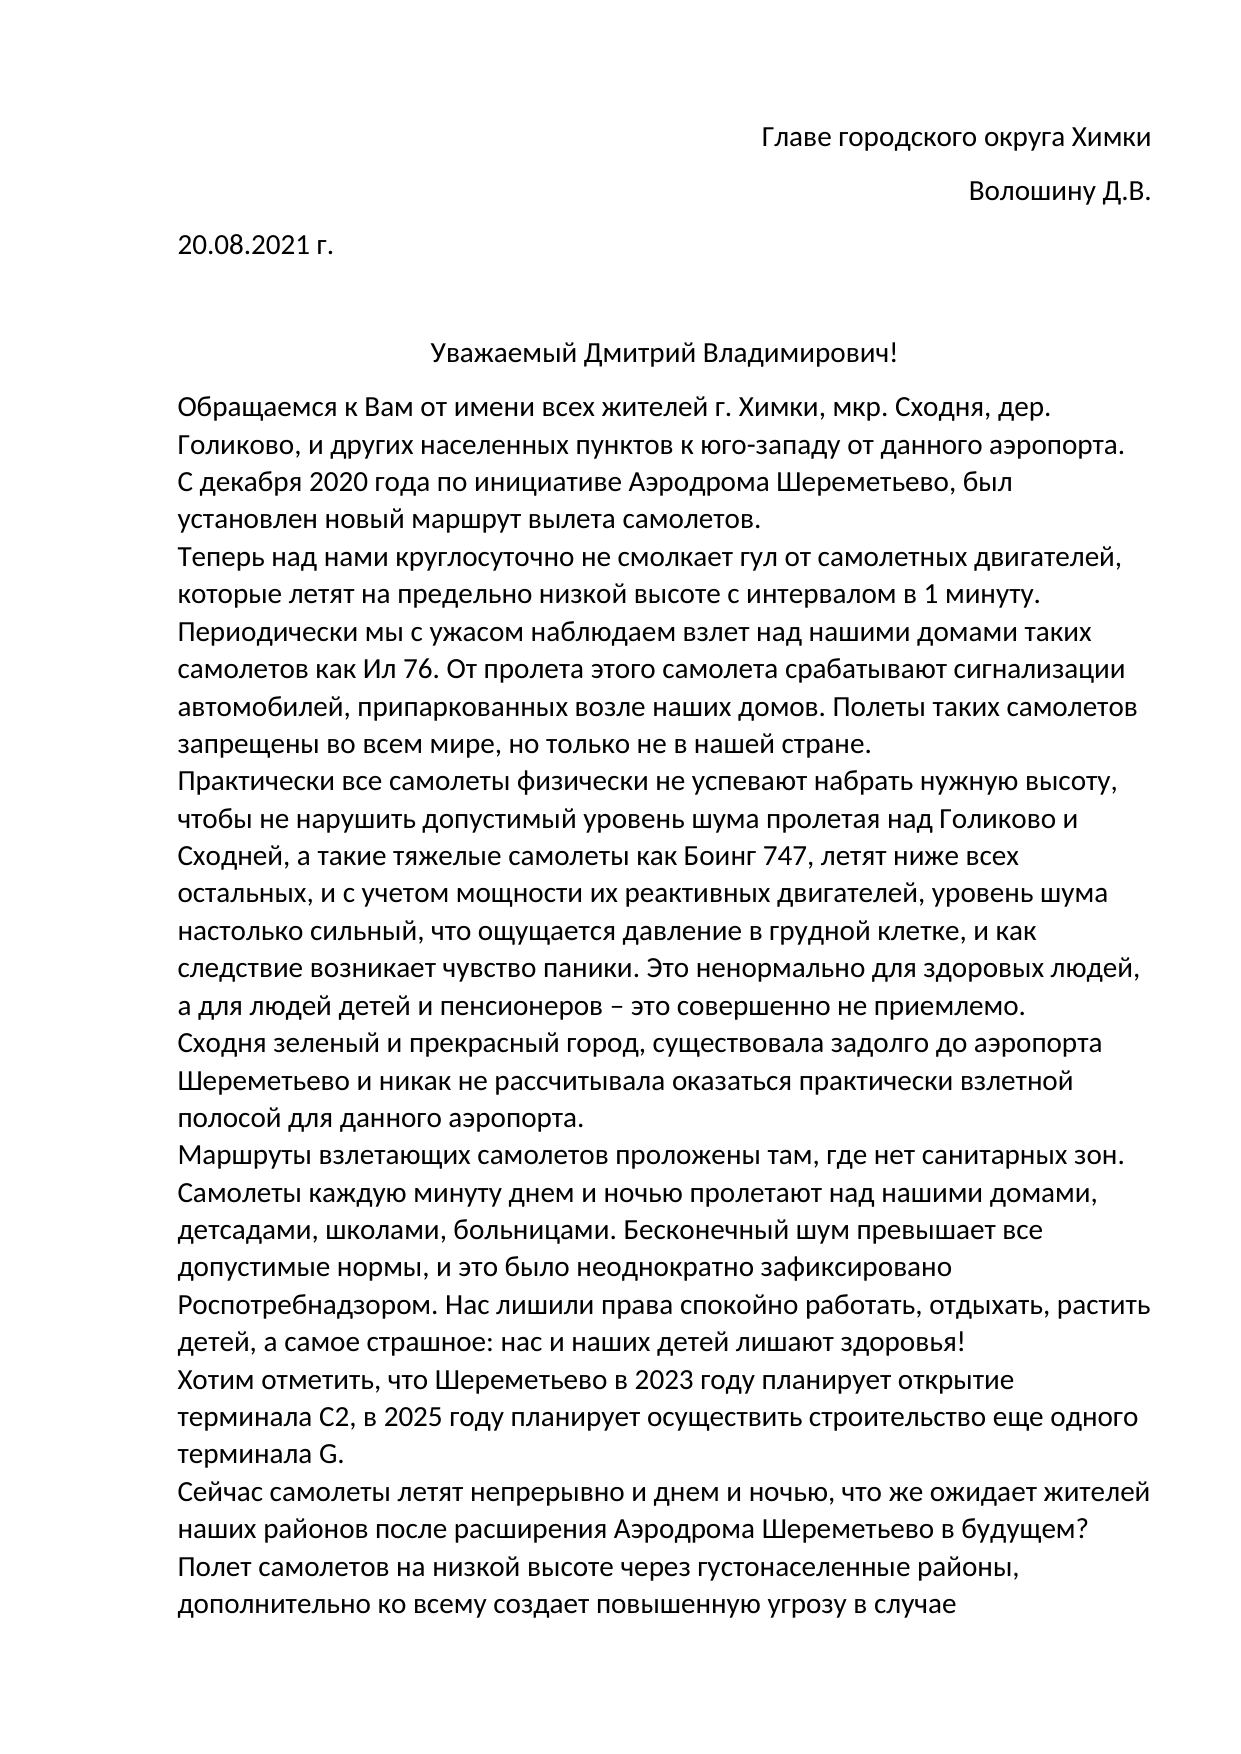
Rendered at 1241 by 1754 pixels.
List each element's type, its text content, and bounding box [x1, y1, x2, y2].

text Уважаемый Дмитрий Владимирович! [177, 334, 1152, 370]
text Волошину Д.В. [177, 172, 1152, 208]
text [177, 388, 1152, 1621]
text 20.08.2021 г. [177, 226, 1152, 262]
text Главе городского округа Химки [177, 118, 1152, 154]
